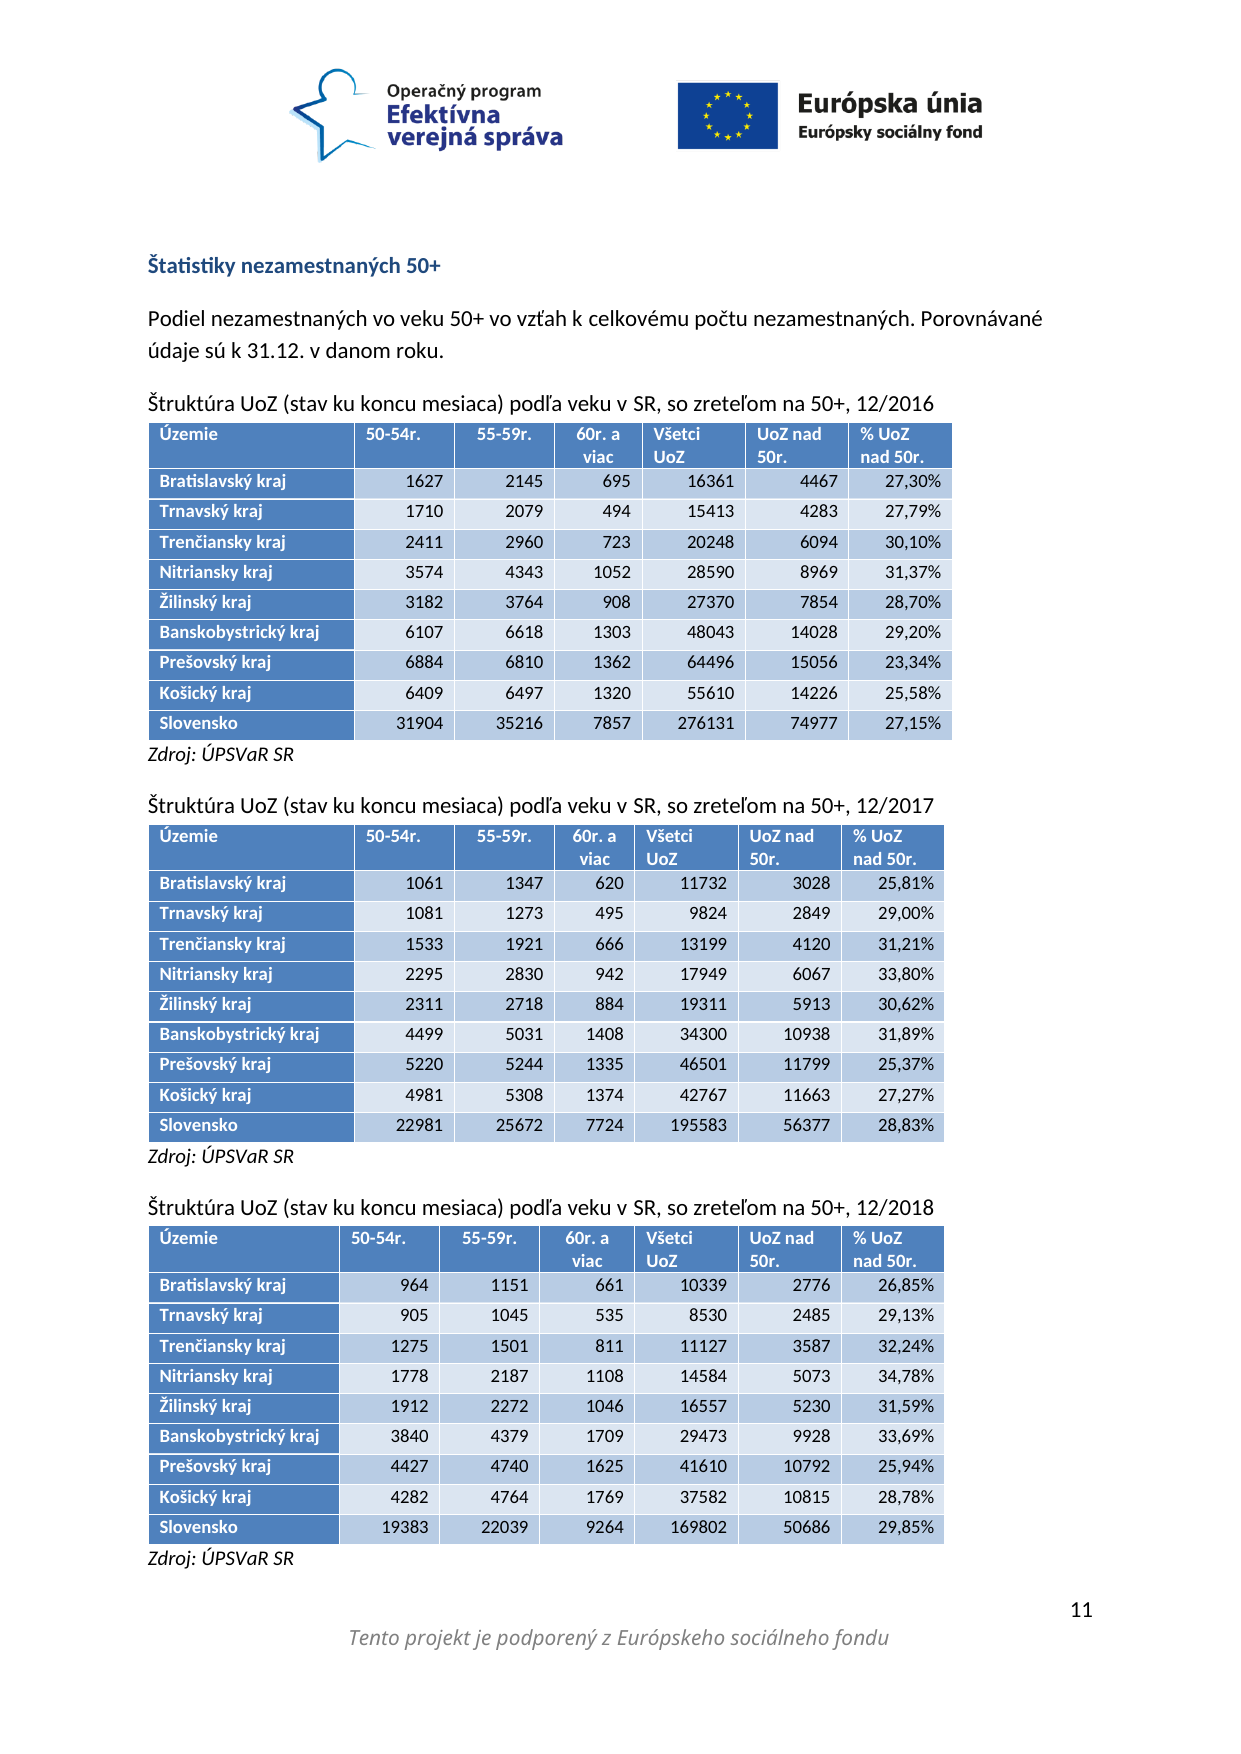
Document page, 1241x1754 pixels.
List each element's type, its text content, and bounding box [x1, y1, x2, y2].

table_header Všetci UoZ [635, 825, 738, 870]
table_cell 25,37% [842, 1053, 944, 1082]
table_cell 29473 [635, 1424, 738, 1453]
table_cell 1408 [555, 1023, 634, 1052]
table_cell Žilinský kraj [149, 590, 354, 619]
table_cell 2849 [739, 902, 841, 931]
table_cell 1303 [555, 620, 642, 649]
table_cell 905 [340, 1304, 439, 1333]
table_cell 2776 [739, 1273, 841, 1302]
table_cell Prešovský kraj [149, 1455, 339, 1484]
table_cell 20248 [643, 530, 745, 559]
table_cell 11799 [739, 1053, 841, 1082]
table_header % UoZ nad 50r. [842, 1226, 944, 1272]
table_cell 666 [555, 932, 634, 961]
table_cell 1275 [340, 1334, 439, 1363]
table_cell Žilinský kraj [149, 992, 354, 1021]
table_cell 1046 [540, 1394, 634, 1423]
table_cell 5308 [455, 1083, 554, 1112]
table_cell Bratislavský kraj [149, 1273, 339, 1302]
table_cell 11663 [739, 1083, 841, 1112]
text Zdroj: ÚPSVaR SR [148, 1545, 1093, 1571]
table_cell 4467 [746, 469, 848, 498]
table_cell 2718 [455, 992, 554, 1021]
table_cell 884 [555, 992, 634, 1021]
table_cell 6497 [455, 681, 554, 710]
table_cell 10339 [635, 1273, 738, 1302]
table_cell 5073 [739, 1364, 841, 1393]
table_header % UoZ nad 50r. [849, 423, 952, 468]
table_cell 8530 [635, 1304, 738, 1333]
table_cell 31,59% [842, 1394, 944, 1423]
table_cell 28,83% [842, 1113, 944, 1142]
table_cell 25,81% [842, 871, 944, 901]
table_cell 1081 [355, 902, 454, 931]
table_cell Bratislavský kraj [149, 469, 354, 498]
table_cell 28,70% [849, 590, 952, 619]
table_cell 19383 [340, 1515, 439, 1544]
table_cell 2485 [739, 1304, 841, 1333]
table_cell 2145 [455, 469, 554, 498]
table_cell 55610 [643, 681, 745, 710]
table_cell 3028 [739, 871, 841, 901]
table_cell 1778 [340, 1364, 439, 1393]
table_cell 28,78% [842, 1485, 944, 1514]
table_cell 7724 [555, 1113, 634, 1142]
table_cell 811 [540, 1334, 634, 1363]
table_cell 28590 [643, 560, 745, 589]
table_cell 535 [540, 1304, 634, 1333]
table_header 60r. a viac [555, 423, 642, 468]
table_cell 4283 [746, 500, 848, 529]
table_cell 1921 [455, 932, 554, 961]
table_cell 1320 [555, 681, 642, 710]
table_cell 1045 [440, 1304, 539, 1333]
table_header 55-59r. [455, 825, 554, 870]
table_cell 4499 [355, 1023, 454, 1052]
table_cell 25672 [455, 1113, 554, 1142]
table_cell 2295 [355, 962, 454, 991]
table_cell 2411 [355, 530, 454, 559]
table_cell 495 [555, 902, 634, 931]
table_cell 13199 [635, 932, 738, 961]
table_cell 6107 [355, 620, 454, 649]
table_cell 1061 [355, 871, 454, 901]
table_cell Banskobystrický kraj [149, 1424, 339, 1453]
table_header 50-54r. [355, 423, 454, 468]
table_cell Slovensko [149, 711, 354, 740]
table_header 50-54r. [340, 1226, 439, 1272]
table_cell 35216 [455, 711, 554, 740]
table_cell 10938 [739, 1023, 841, 1052]
table_cell 6810 [455, 651, 554, 680]
table_cell 3840 [340, 1424, 439, 1453]
text Zdroj: ÚPSVaR SR [148, 1143, 1093, 1169]
table_cell 1052 [555, 560, 642, 589]
table_cell 9264 [540, 1515, 634, 1544]
table_cell 908 [555, 590, 642, 619]
table_cell 4343 [455, 560, 554, 589]
table_header Územie [149, 1226, 339, 1272]
table_cell 695 [555, 469, 642, 498]
table_cell 34,78% [842, 1364, 944, 1393]
table_cell 22981 [355, 1113, 454, 1142]
table_cell 33,69% [842, 1424, 944, 1453]
table_cell 25,58% [849, 681, 952, 710]
table_cell 32,24% [842, 1334, 944, 1363]
table_cell 1108 [540, 1364, 634, 1393]
table_cell 5230 [739, 1394, 841, 1423]
table_cell 14028 [746, 620, 848, 649]
table_cell 8969 [746, 560, 848, 589]
table_cell 1627 [355, 469, 454, 498]
table_cell 17949 [635, 962, 738, 991]
table_cell 4981 [355, 1083, 454, 1112]
table_cell 15056 [746, 651, 848, 680]
table_header Všetci UoZ [643, 423, 745, 468]
table_cell 15413 [643, 500, 745, 529]
table_cell 6409 [355, 681, 454, 710]
table_cell 6884 [355, 651, 454, 680]
table_cell Banskobystrický kraj [149, 1023, 354, 1052]
table_cell 5244 [455, 1053, 554, 1082]
table_cell 3764 [455, 590, 554, 619]
table_cell 1709 [540, 1424, 634, 1453]
table_header UoZ nad 50r. [739, 1226, 841, 1272]
table_cell 2187 [440, 1364, 539, 1393]
table_cell 6618 [455, 620, 554, 649]
table_cell Trnavský kraj [149, 500, 354, 529]
table_header Územie [149, 825, 354, 870]
table_cell 31,21% [842, 932, 944, 961]
table_cell 19311 [635, 992, 738, 1021]
table_header % UoZ nad 50r. [842, 825, 944, 870]
table_cell 41610 [635, 1455, 738, 1484]
table_cell 964 [340, 1273, 439, 1302]
table_header UoZ nad 50r. [746, 423, 848, 468]
table_cell Slovensko [149, 1113, 354, 1142]
table_cell 723 [555, 530, 642, 559]
text Štruktúra UoZ (stav ku koncu mesiaca) podľa veku v SR, so zreteľom na 50+, 12/2018 [148, 1193, 1093, 1221]
picture [264, 61, 1008, 185]
table_cell 11732 [635, 871, 738, 901]
table_cell 11127 [635, 1334, 738, 1363]
table_cell 31,89% [842, 1023, 944, 1052]
table_cell 10815 [739, 1485, 841, 1514]
table_cell Nitriansky kraj [149, 1364, 339, 1393]
table_cell 2311 [355, 992, 454, 1021]
table_cell Trenčiansky kraj [149, 1334, 339, 1363]
table_cell 9824 [635, 902, 738, 931]
table_cell 64496 [643, 651, 745, 680]
table_cell 56377 [739, 1113, 841, 1142]
table_cell 34300 [635, 1023, 738, 1052]
table_cell 26,85% [842, 1273, 944, 1302]
table_cell 5031 [455, 1023, 554, 1052]
table_cell 661 [540, 1273, 634, 1302]
table_cell 14584 [635, 1364, 738, 1393]
table_cell 1362 [555, 651, 642, 680]
table_cell 1273 [455, 902, 554, 931]
table_cell Prešovský kraj [149, 1053, 354, 1082]
table_cell Prešovský kraj [149, 651, 354, 680]
table_cell 4427 [340, 1455, 439, 1484]
table_cell 27,30% [849, 469, 952, 498]
table_header 60r. a viac [540, 1226, 634, 1272]
table_cell Trenčiansky kraj [149, 932, 354, 961]
table_cell 30,10% [849, 530, 952, 559]
table_cell Nitriansky kraj [149, 962, 354, 991]
text Štruktúra UoZ (stav ku koncu mesiaca) podľa veku v SR, so zreteľom na 50+, 12/2016 [148, 389, 1093, 417]
table_cell 29,00% [842, 902, 944, 931]
table_cell 4120 [739, 932, 841, 961]
table_cell 1501 [440, 1334, 539, 1363]
table_cell 7854 [746, 590, 848, 619]
table_cell Bratislavský kraj [149, 871, 354, 901]
text Zdroj: ÚPSVaR SR [148, 741, 1093, 767]
table_cell 1335 [555, 1053, 634, 1082]
table_cell 2830 [455, 962, 554, 991]
table_cell 5913 [739, 992, 841, 1021]
table_cell 42767 [635, 1083, 738, 1112]
table_cell 10792 [739, 1455, 841, 1484]
table_cell 1533 [355, 932, 454, 961]
table_cell 2272 [440, 1394, 539, 1423]
table_cell 14226 [746, 681, 848, 710]
table_cell 37582 [635, 1485, 738, 1514]
table_cell 1151 [440, 1273, 539, 1302]
table_cell 6094 [746, 530, 848, 559]
table_cell 29,20% [849, 620, 952, 649]
table_cell 30,62% [842, 992, 944, 1021]
table_cell 942 [555, 962, 634, 991]
table_cell Žilinský kraj [149, 1394, 339, 1423]
text Štruktúra UoZ (stav ku koncu mesiaca) podľa veku v SR, so zreteľom na 50+, 12/2017 [148, 791, 1093, 819]
table_cell Košický kraj [149, 681, 354, 710]
text Podiel nezamestnaných vo veku 50+ vo vzťah k celkovému počtu nezamestnaných. Porovnávané údaje sú k 31.12. v danom roku. [148, 304, 1093, 364]
table_cell 23,34% [849, 651, 952, 680]
table_cell 27370 [643, 590, 745, 619]
table_cell 31904 [355, 711, 454, 740]
table_cell 4764 [440, 1485, 539, 1514]
table_header 55-59r. [440, 1226, 539, 1272]
table_cell 16557 [635, 1394, 738, 1423]
table_cell 2079 [455, 500, 554, 529]
table_cell 48043 [643, 620, 745, 649]
table_cell 27,79% [849, 500, 952, 529]
table_cell 1912 [340, 1394, 439, 1423]
table_cell 27,27% [842, 1083, 944, 1112]
table_header 55-59r. [455, 423, 554, 468]
table_cell 1710 [355, 500, 454, 529]
table_cell 4740 [440, 1455, 539, 1484]
table_header 50-54r. [355, 825, 454, 870]
table_cell 1769 [540, 1485, 634, 1514]
table_cell 16361 [643, 469, 745, 498]
table_cell 46501 [635, 1053, 738, 1082]
table_cell Košický kraj [149, 1485, 339, 1514]
table_header Všetci UoZ [635, 1226, 738, 1272]
table_cell 5220 [355, 1053, 454, 1082]
table_cell 276131 [643, 711, 745, 740]
table_cell Košický kraj [149, 1083, 354, 1112]
table_cell Trnavský kraj [149, 1304, 339, 1333]
table_cell 31,37% [849, 560, 952, 589]
table_cell 1625 [540, 1455, 634, 1484]
table_cell 74977 [746, 711, 848, 740]
table_cell 3574 [355, 560, 454, 589]
table_cell 4282 [340, 1485, 439, 1514]
table_cell 33,80% [842, 962, 944, 991]
table_cell 1347 [455, 871, 554, 901]
table_cell 3587 [739, 1334, 841, 1363]
table_cell 4379 [440, 1424, 539, 1453]
table_cell 2960 [455, 530, 554, 559]
table_cell 9928 [739, 1424, 841, 1453]
table_header Územie [149, 423, 354, 468]
table_cell Slovensko [149, 1515, 339, 1544]
table_cell Trnavský kraj [149, 902, 354, 931]
table_cell 29,85% [842, 1515, 944, 1544]
table_header UoZ nad 50r. [739, 825, 841, 870]
table_cell 3182 [355, 590, 454, 619]
table_cell 6067 [739, 962, 841, 991]
table_cell 494 [555, 500, 642, 529]
table_cell 27,15% [849, 711, 952, 740]
table_cell Nitriansky kraj [149, 560, 354, 589]
table_cell 169802 [635, 1515, 738, 1544]
table_cell 22039 [440, 1515, 539, 1544]
table_cell Banskobystrický kraj [149, 620, 354, 649]
table_cell 25,94% [842, 1455, 944, 1484]
table_cell Trenčiansky kraj [149, 530, 354, 559]
table_cell 29,13% [842, 1304, 944, 1333]
table_header 60r. a viac [555, 825, 634, 870]
table_cell 1374 [555, 1083, 634, 1112]
table_cell 195583 [635, 1113, 738, 1142]
table_cell 50686 [739, 1515, 841, 1544]
table_cell 7857 [555, 711, 642, 740]
text Štatistiky nezamestnaných 50+ [148, 251, 1093, 279]
table_cell 620 [555, 871, 634, 901]
